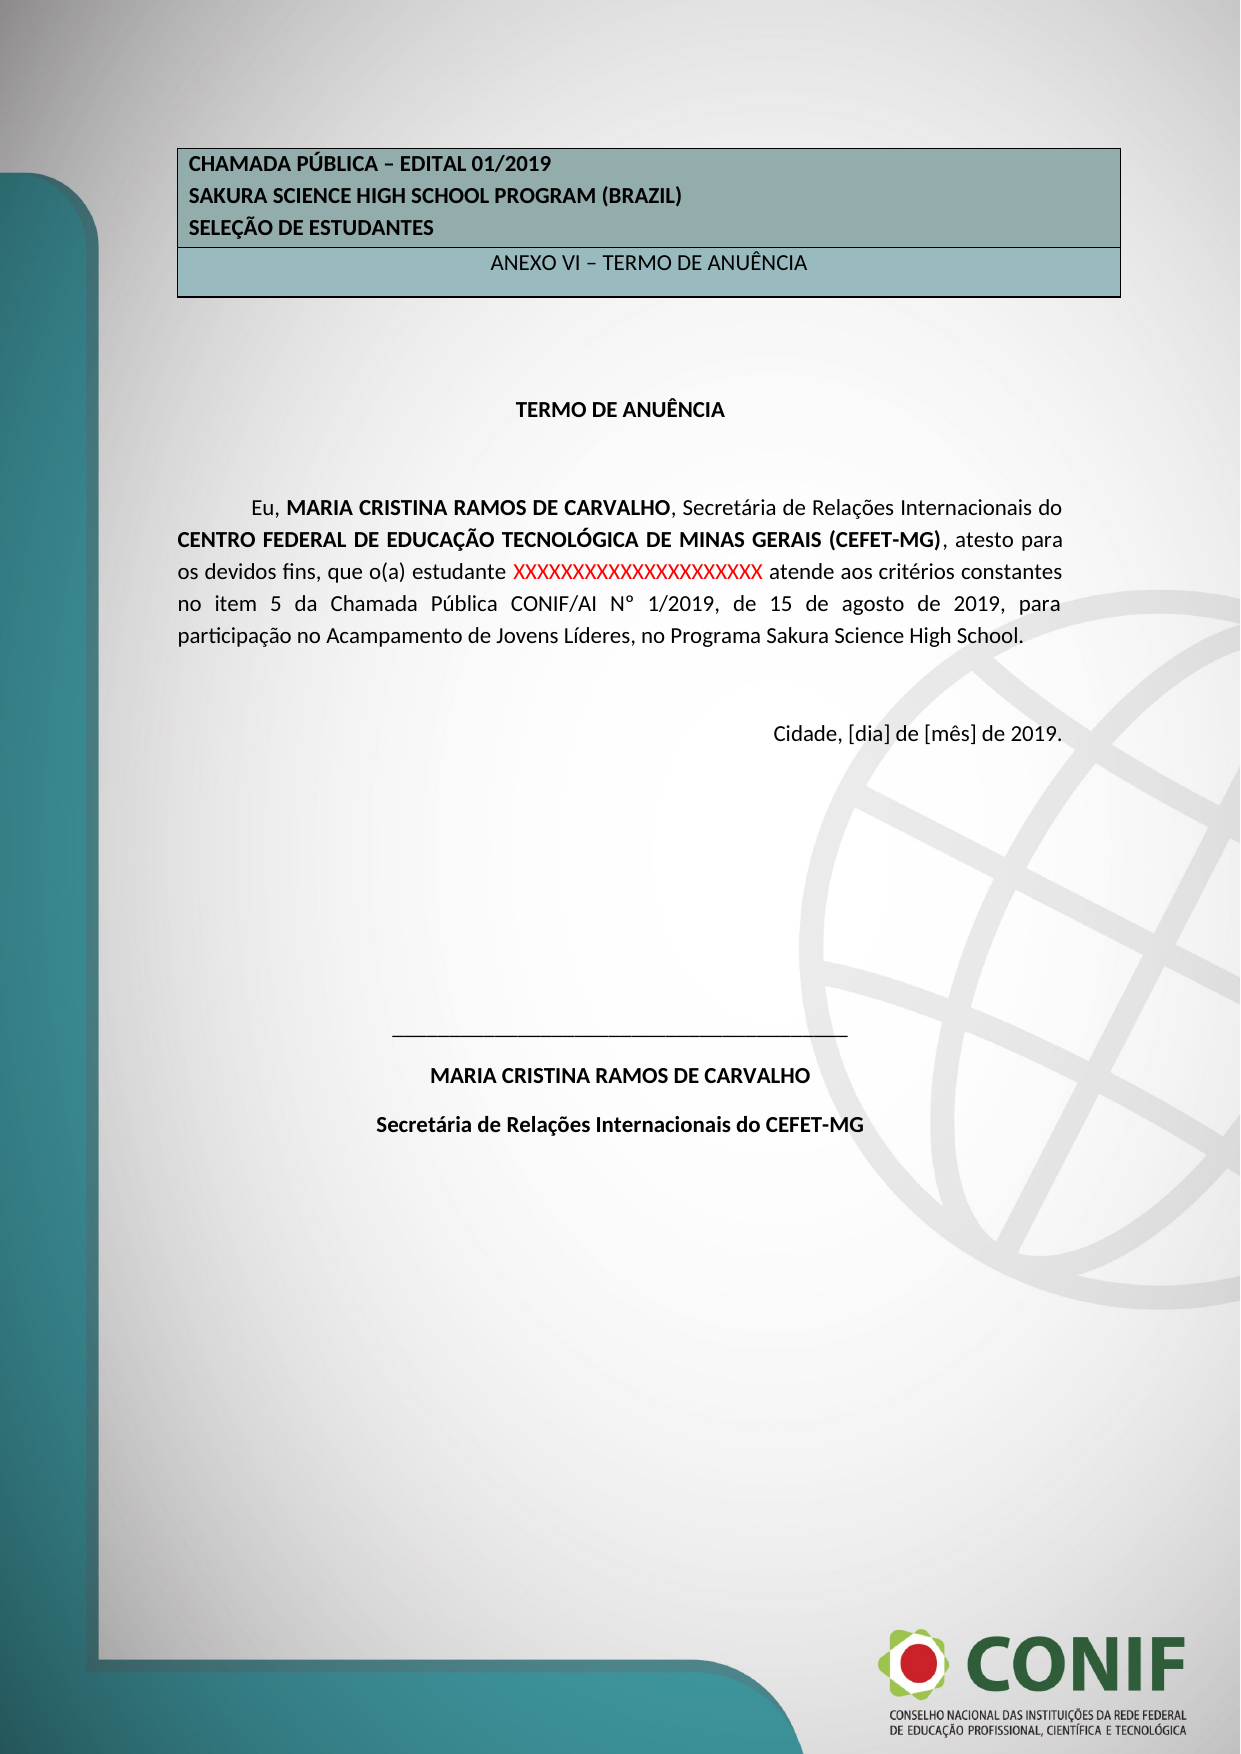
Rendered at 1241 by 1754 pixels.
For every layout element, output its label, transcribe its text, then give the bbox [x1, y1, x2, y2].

table_header CHAMADA PÚBLICA – EDITAL 01/2019 SAKURA SCIENCE HIGH SCHOOL PROGRAM (BRAZIL) SELEÇÃO DE ESTUDANTES [178, 149, 1120, 247]
text ________________________________________ [177, 1012, 1063, 1040]
text Eu, , Secretária de Relações Internacionais do , atesto para os devidos fins, que o(a) estudante XXXXXXXXXXXXXXXXXXXXX atende aos critérios constantes no item 5 da Chamada Pública CONIF/AI Nº 1/2019, de 15 de agosto de 2019, para participação no Acampamento de Jovens Líderes, no Programa Sakura Science High School. [177, 493, 1063, 649]
picture [0, 0, 1241, 1754]
text Secretária de Relações Internacionais do CEFET-MG [177, 1110, 1063, 1138]
table_cell ANEXO VI – TERMO DE ANUÊNCIA [178, 248, 1120, 296]
text MARIA CRISTINA RAMOS DE CARVALHO [177, 1061, 1063, 1089]
text Cidade, [dia] de [mês] de 2019. [177, 719, 1063, 747]
text TERMO DE ANUÊNCIA [177, 395, 1063, 423]
